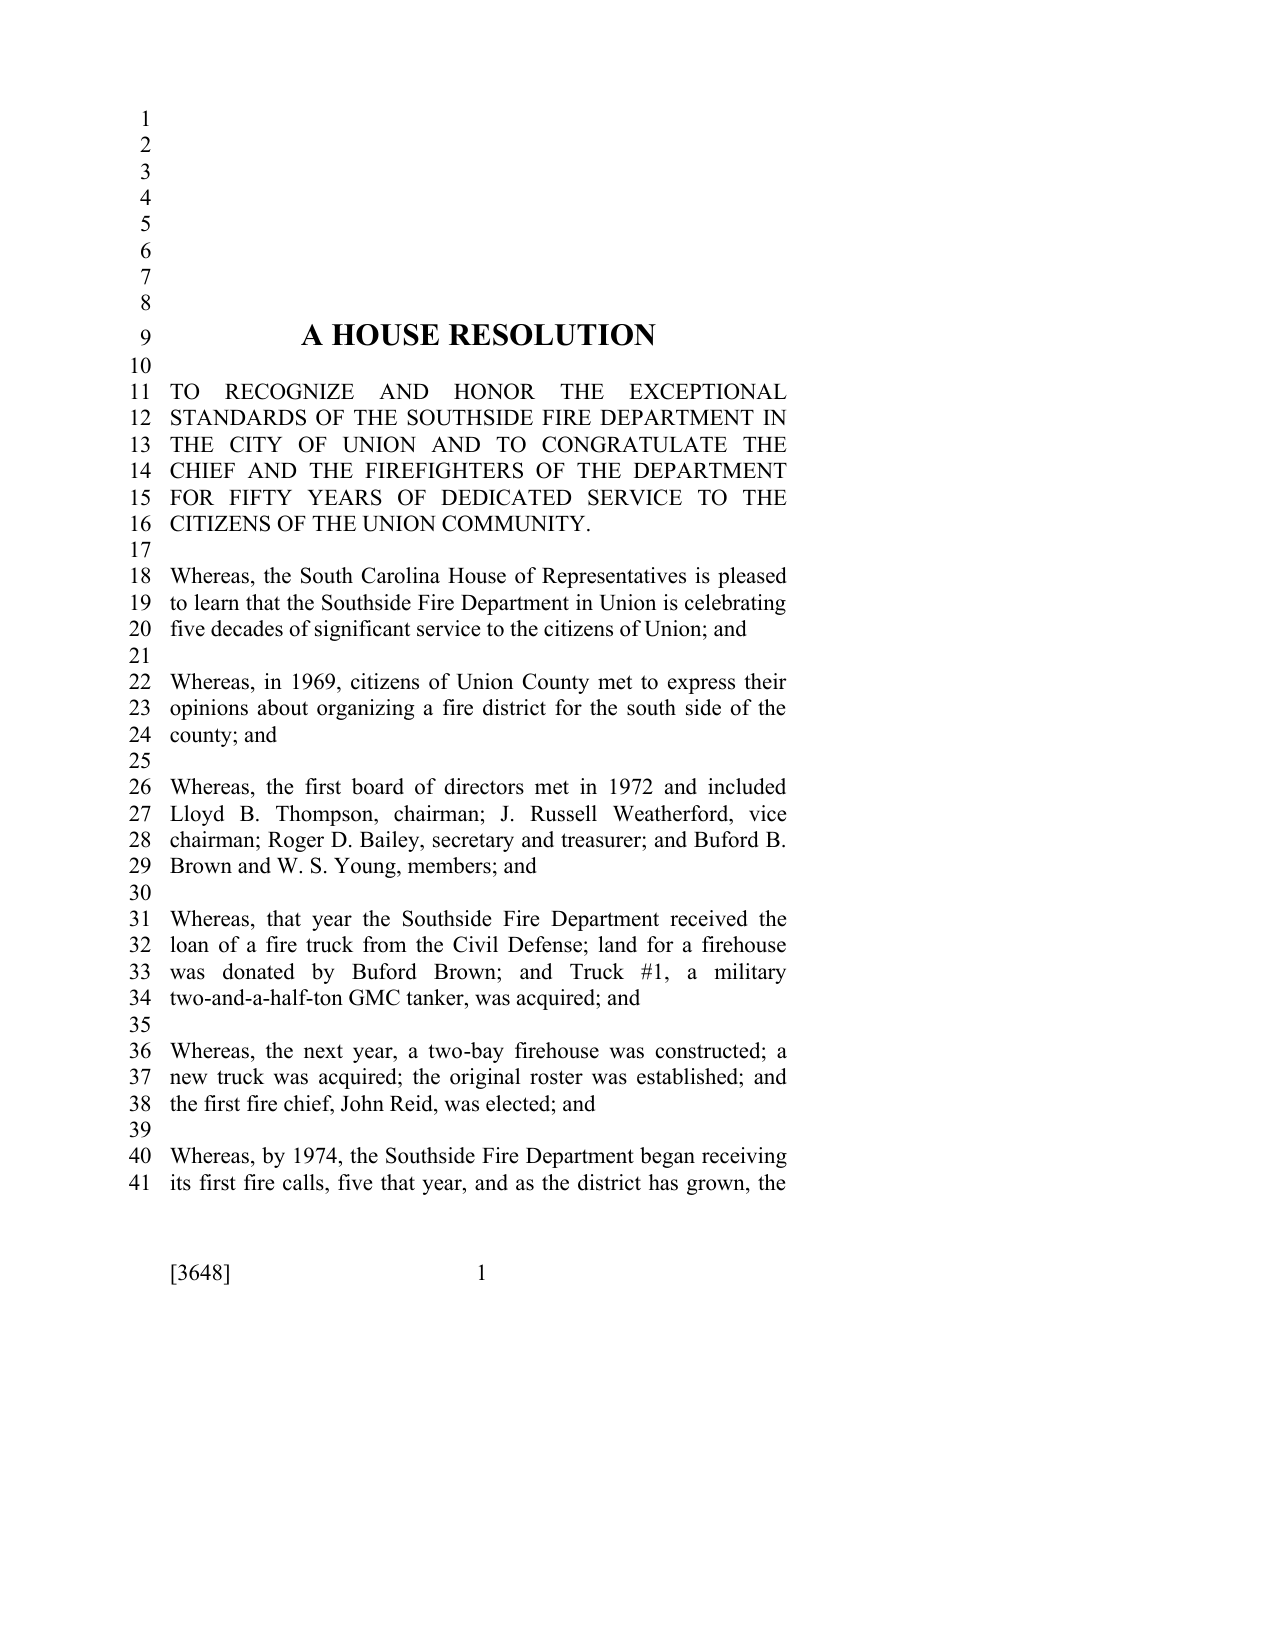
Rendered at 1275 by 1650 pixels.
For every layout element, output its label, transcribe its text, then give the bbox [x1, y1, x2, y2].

text A HOUSE RESOLUTION [169, 316, 787, 352]
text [169, 1142, 787, 1195]
text TO RECOGNIZE AND HONOR THE EXCEPTIONAL STANDARDS OF THE SOUTHSIDE FIRE DEPARTMENT IN THE CITY OF UNION AND TO CONGRATULATE THE CHIEF AND THE FIREFIGHTERS OF THE DEPARTMENT FOR FIFTY YEARS OF DEDICATED SERVICE TO THE CITIZENS OF THE UNION COMMUNITY. [169, 378, 787, 536]
text Whereas, the next year, a two-bay firehouse was constructed; a new truck was acquired; the original roster was established; and the first fire chief, John Reid, was elected; and [169, 1037, 787, 1116]
text Whereas, the South Carolina House of Representatives is pleased to learn that the Southside Fire Department in Union is celebrating five decades of significant service to the citizens of Union; and [169, 563, 787, 642]
text Whereas, in 1969, citizens of Union County met to express their opinions about organizing a fire district for the south side of the county; and [169, 668, 787, 747]
text Whereas, the first board of directors met in 1972 and included Lloyd B. Thompson, chairman; J. Russell Weatherford, vice chairman; Roger D. Bailey, secretary and treasurer; and Buford B. Brown and W. S. Young, members; and [169, 773, 787, 879]
text Whereas, that year the Southside Fire Department received the loan of a fire truck from the Civil Defense; land for a firehouse was donated by Buford Brown; and Truck #1, a military two-and-a-half-ton GMC tanker, was acquired; and [169, 905, 787, 1011]
